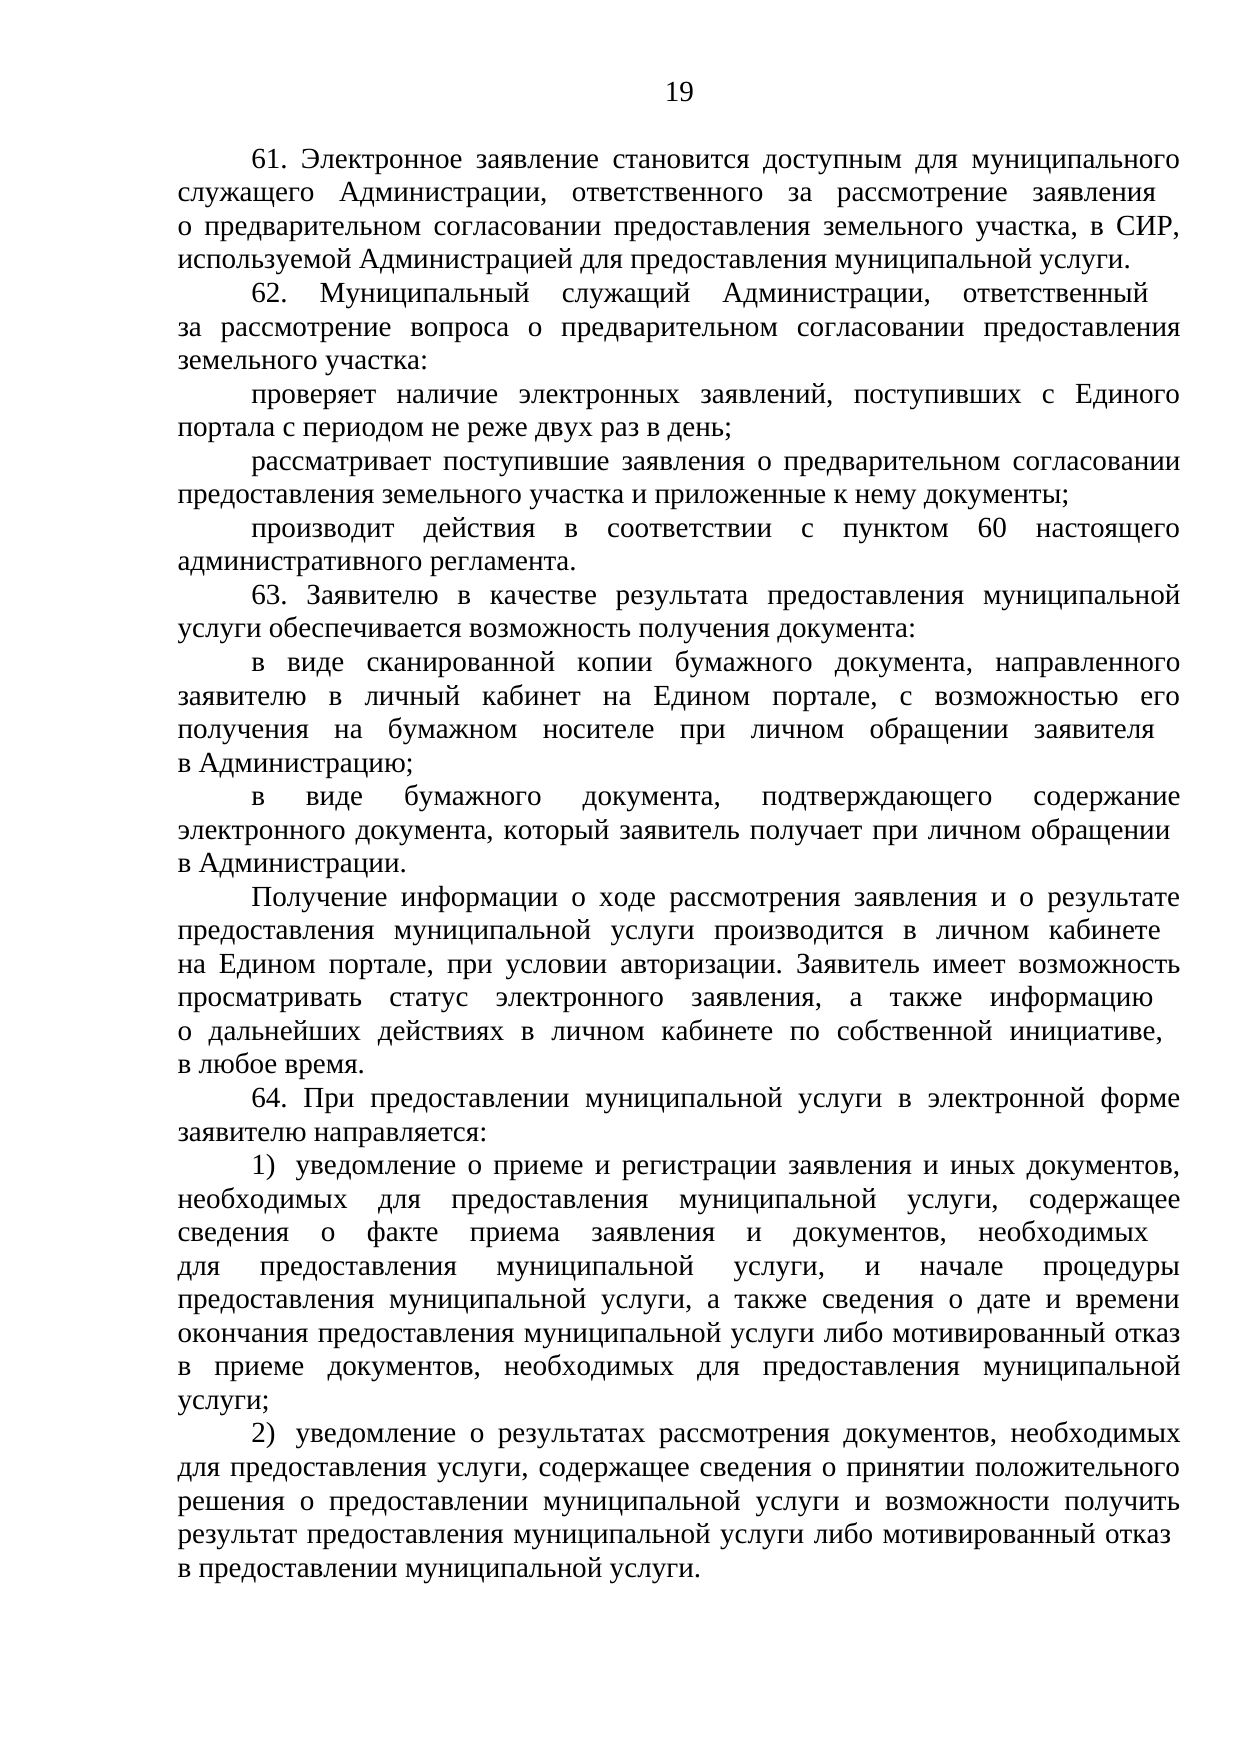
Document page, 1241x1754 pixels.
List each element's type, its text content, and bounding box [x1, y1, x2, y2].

text производит действия в соответствии с пунктом 60 настоящего административного регламента. [177, 510, 1181, 577]
text рассматривает поступившие заявления о предварительном согласовании предоставления земельного участка и приложенные к нему документы; [177, 443, 1181, 510]
text 63. Заявителю в качестве результата предоставления муниципальной услуги обеспечивается возможность получения документа: [177, 577, 1181, 644]
text Получение информации о ходе рассмотрения заявления и о результате предоставления муниципальной услуги производится в личном кабинете на Едином портале, при условии авторизации. Заявитель имеет возможность просматривать статус электронного заявления, а также информацию о дальнейших действиях в личном кабинете по собственной инициативе, в любое время. [177, 879, 1181, 1080]
text 1) уведомление о приеме и регистрации заявления и иных документов, необходимых для предоставления муниципальной услуги, содержащее сведения о факте приема заявления и документов, необходимых для предоставления муниципальной услуги, и начале процедуры предоставления муниципальной услуги, а также сведения о дате и времени окончания предоставления муниципальной услуги либо мотивированный отказ в приеме документов, необходимых для предоставления муниципальной услуги; [177, 1147, 1181, 1416]
text в виде бумажного документа, подтверждающего содержание электронного документа, который заявитель получает при личном обращении в Администрации. [177, 778, 1181, 879]
text в виде сканированной копии бумажного документа, направленного заявителю в личный кабинет на Едином портале, с возможностью его получения на бумажном носителе при личном обращении заявителя в Администрацию; [177, 644, 1181, 778]
text 64. При предоставлении муниципальной услуги в электронной форме заявителю направляется: [177, 1080, 1181, 1147]
text 2) уведомление о результатах рассмотрения документов, необходимых для предоставления услуги, содержащее сведения о принятии положительного решения о предоставлении муниципальной услуги и возможности получить результат предоставления муниципальной услуги либо мотивированный отказ в предоставлении муниципальной услуги. [177, 1416, 1181, 1583]
text 62. Муниципальный служащий Администрации, ответственный за рассмотрение вопроса о предварительном согласовании предоставления земельного участка: [177, 275, 1181, 376]
text проверяет наличие электронных заявлений, поступивших с Единого портала с периодом не реже двух раз в день; [177, 376, 1181, 443]
text 61. Электронное заявление становится доступным для муниципального служащего Администрации, ответственного за рассмотрение заявления о предварительном согласовании предоставления земельного участка, в СИР, используемой Администрацией для предоставления муниципальной услуги. [177, 141, 1181, 275]
